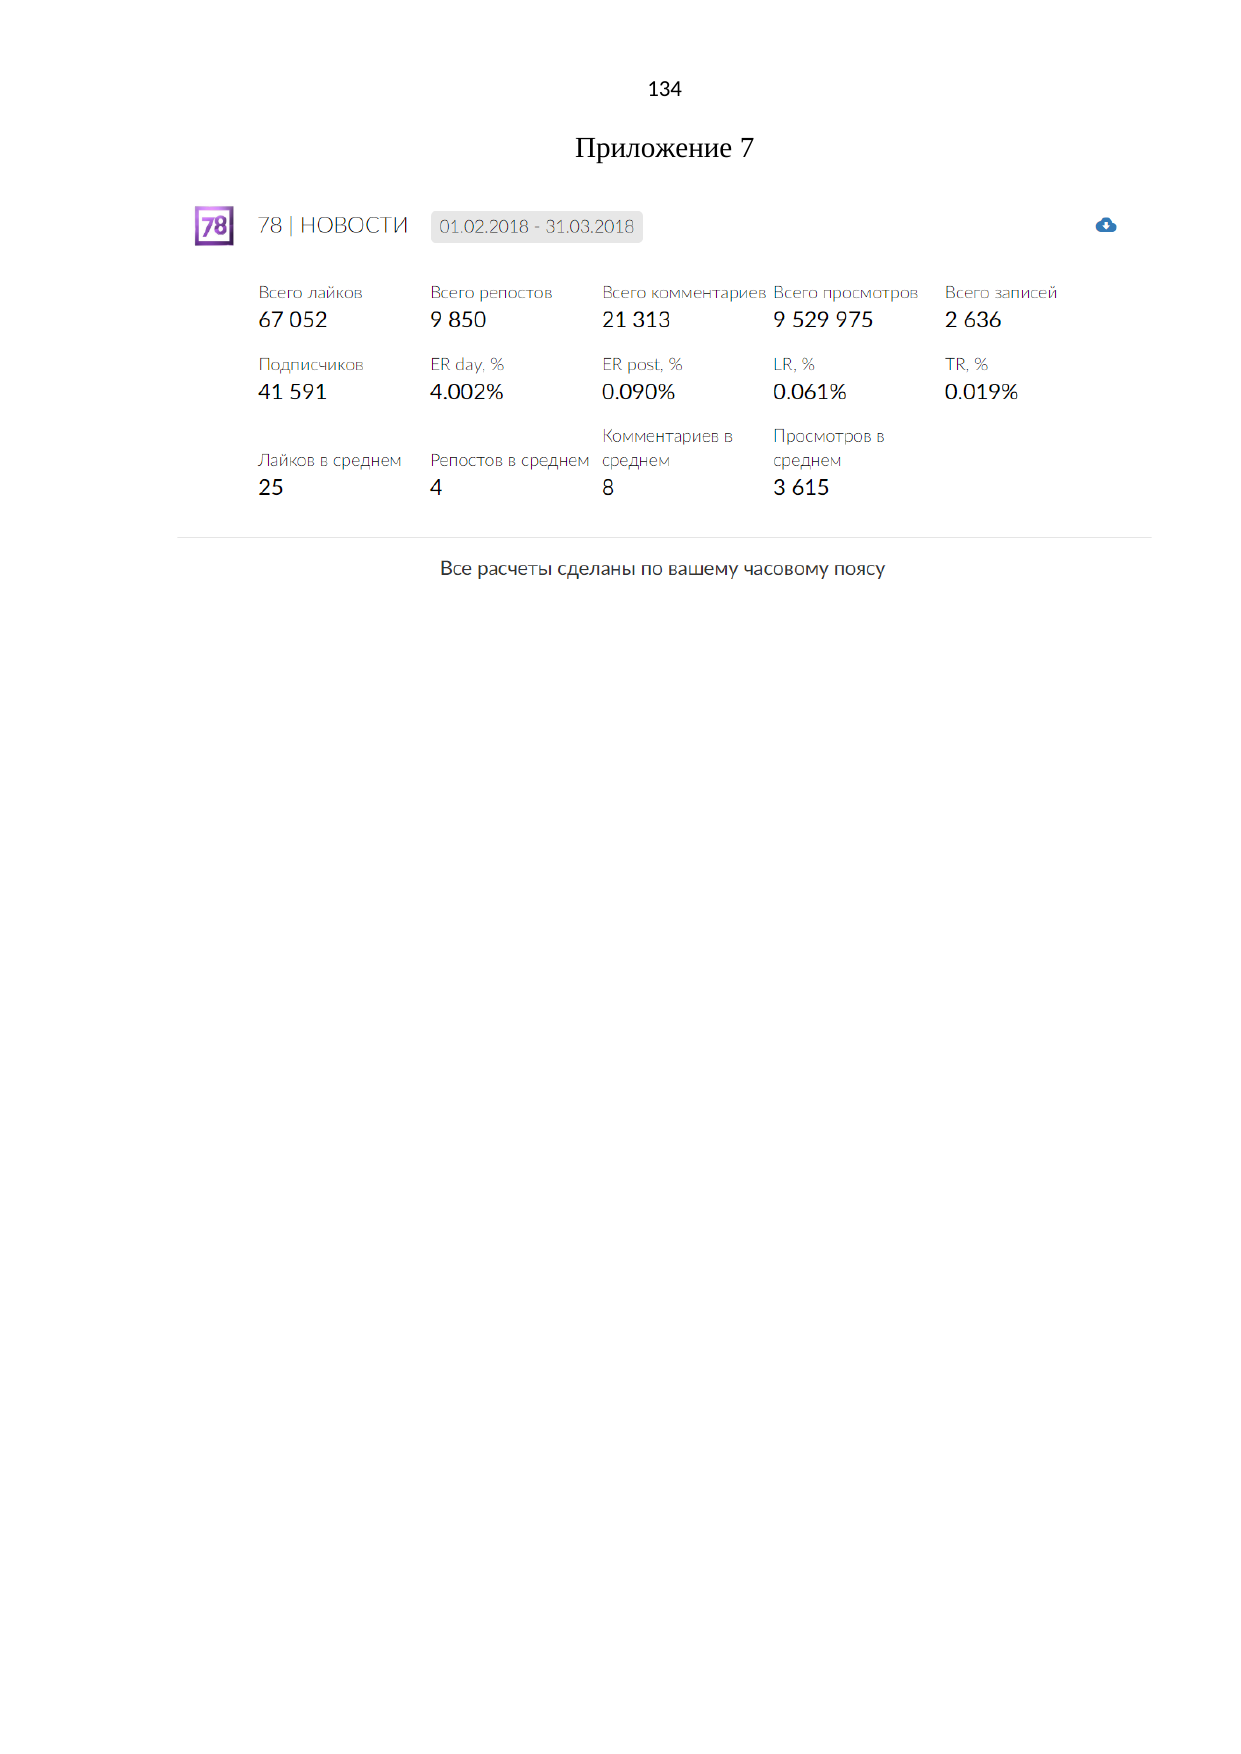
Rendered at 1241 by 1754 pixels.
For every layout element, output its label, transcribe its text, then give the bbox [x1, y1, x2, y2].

text Приложение 7 [177, 130, 1152, 163]
picture [177, 189, 1152, 594]
